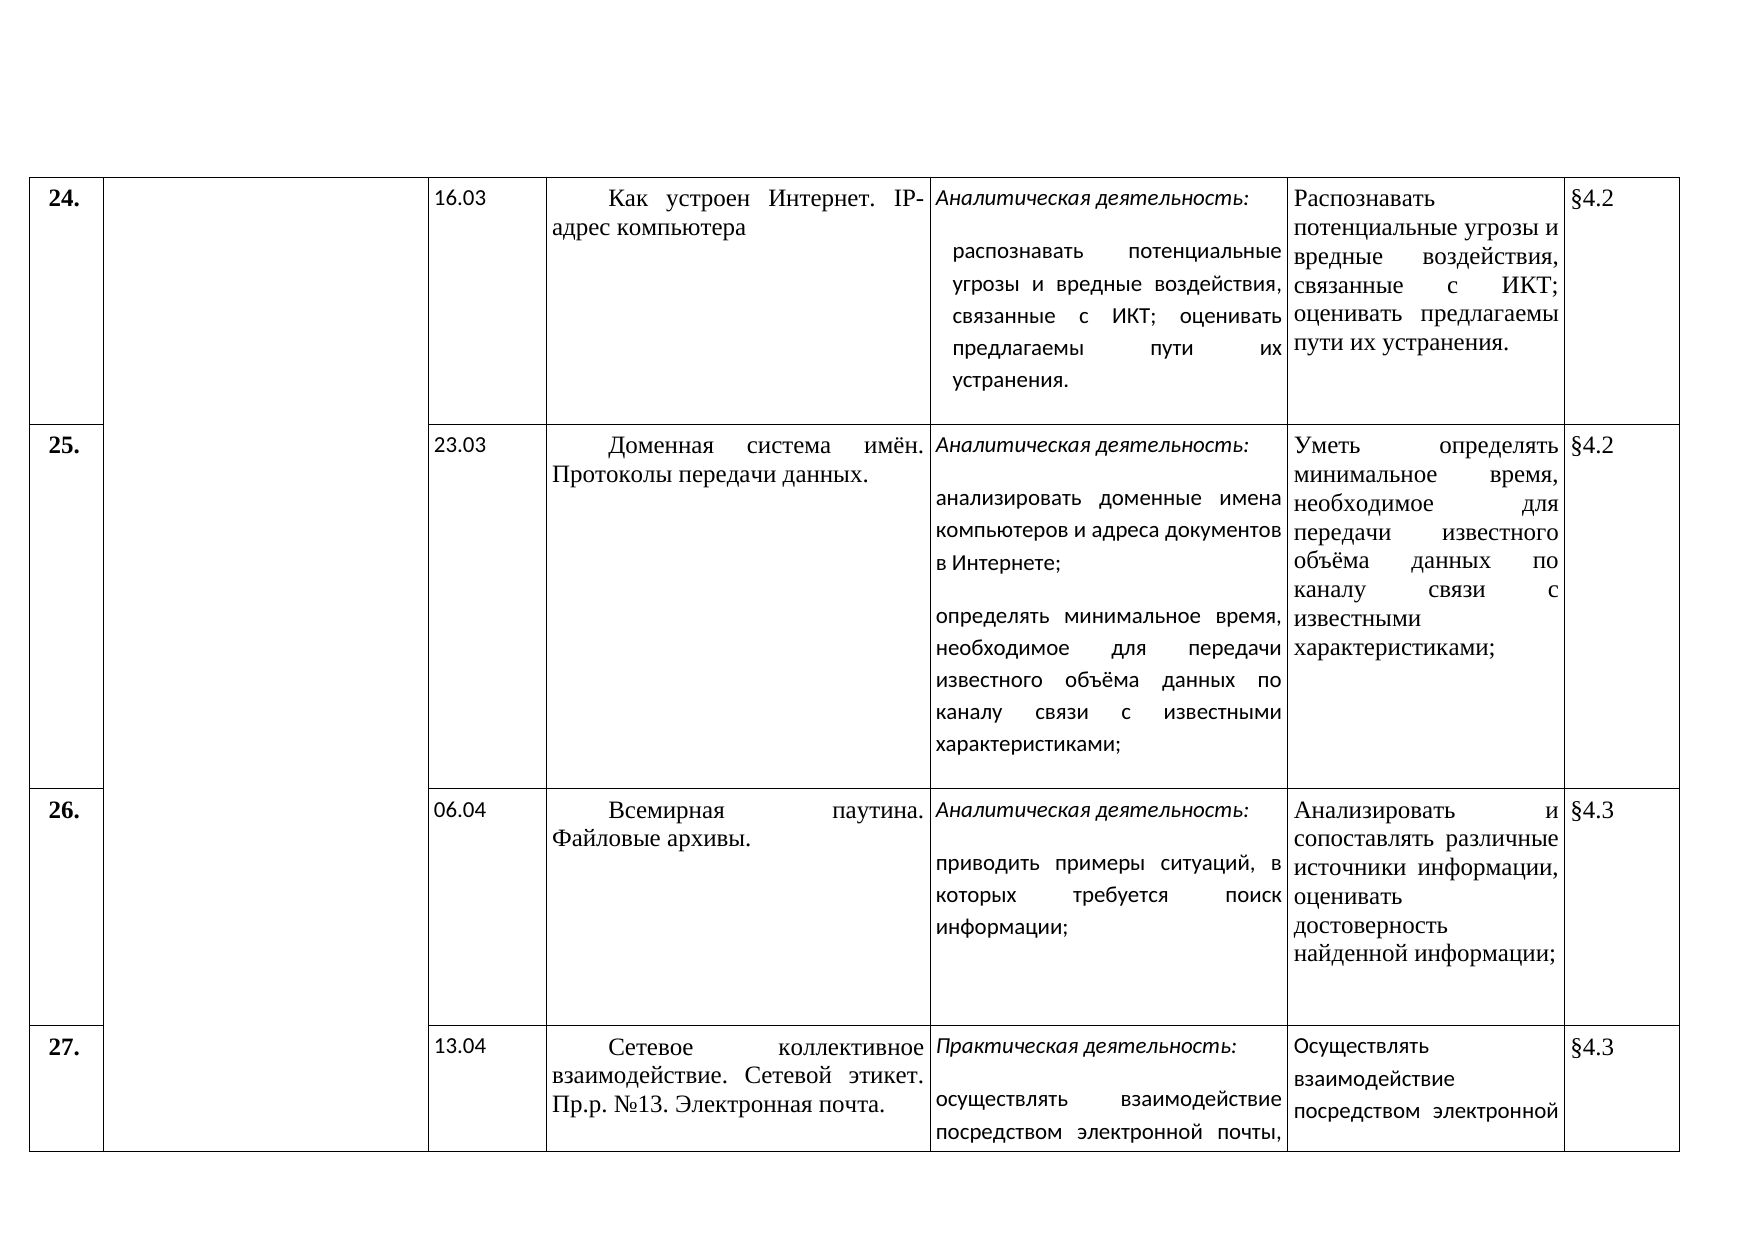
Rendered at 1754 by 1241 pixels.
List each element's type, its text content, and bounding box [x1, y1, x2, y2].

table_cell §4.2 [1565, 425, 1679, 788]
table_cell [931, 1026, 1287, 1151]
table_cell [547, 1026, 930, 1151]
table_cell [30, 789, 103, 1025]
table_cell Всемирная паутина. Файловые архивы. [547, 789, 930, 1025]
table_cell Уметь определять минимальное время, необходимое для передачи известного объёма данных по каналу связи с известными характеристиками; [1288, 425, 1564, 788]
table_cell 06.04 [429, 789, 546, 1025]
table_cell Распознавать потенциальные угрозы и вредные воздействия, связанные с ИКТ; оценивать предлагаемы пути их устранения. [1288, 178, 1564, 424]
table_cell Аналитическая деятельность: распознавать потенциальные угрозы и вредные воздействия, связанные с ИКТ; оценивать предлагаемы пути их устранения. [931, 178, 1287, 424]
table_cell [30, 1026, 103, 1151]
table_cell §4.3 [1565, 1026, 1679, 1151]
table_cell 16.03 [429, 178, 546, 424]
table_cell Доменная система имён. Протоколы передачи данных. [547, 425, 930, 788]
table_cell Аналитическая деятельность: приводить примеры ситуаций, в которых требуется поиск информации; [931, 789, 1287, 1025]
table_cell §4.2 [1565, 178, 1679, 424]
table_cell 23.03 [429, 425, 546, 788]
table_cell Анализировать и сопоставлять различные источники информации, оценивать достоверность найденной информации; [1288, 789, 1564, 1025]
table_cell §4.3 [1565, 789, 1679, 1025]
table_cell 13.04 [429, 1026, 546, 1151]
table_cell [104, 178, 428, 1151]
table_cell Аналитическая деятельность: анализировать доменные имена компьютеров и адреса документов в Интернете; определять минимальное время, необходимое для передачи известного объёма данных по каналу связи с известными характеристиками; [931, 425, 1287, 788]
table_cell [1288, 1026, 1564, 1151]
table_cell [30, 425, 103, 788]
table_cell Как устроен Интернет. IP-адрес компьютера [547, 178, 930, 424]
table_cell [30, 178, 103, 424]
